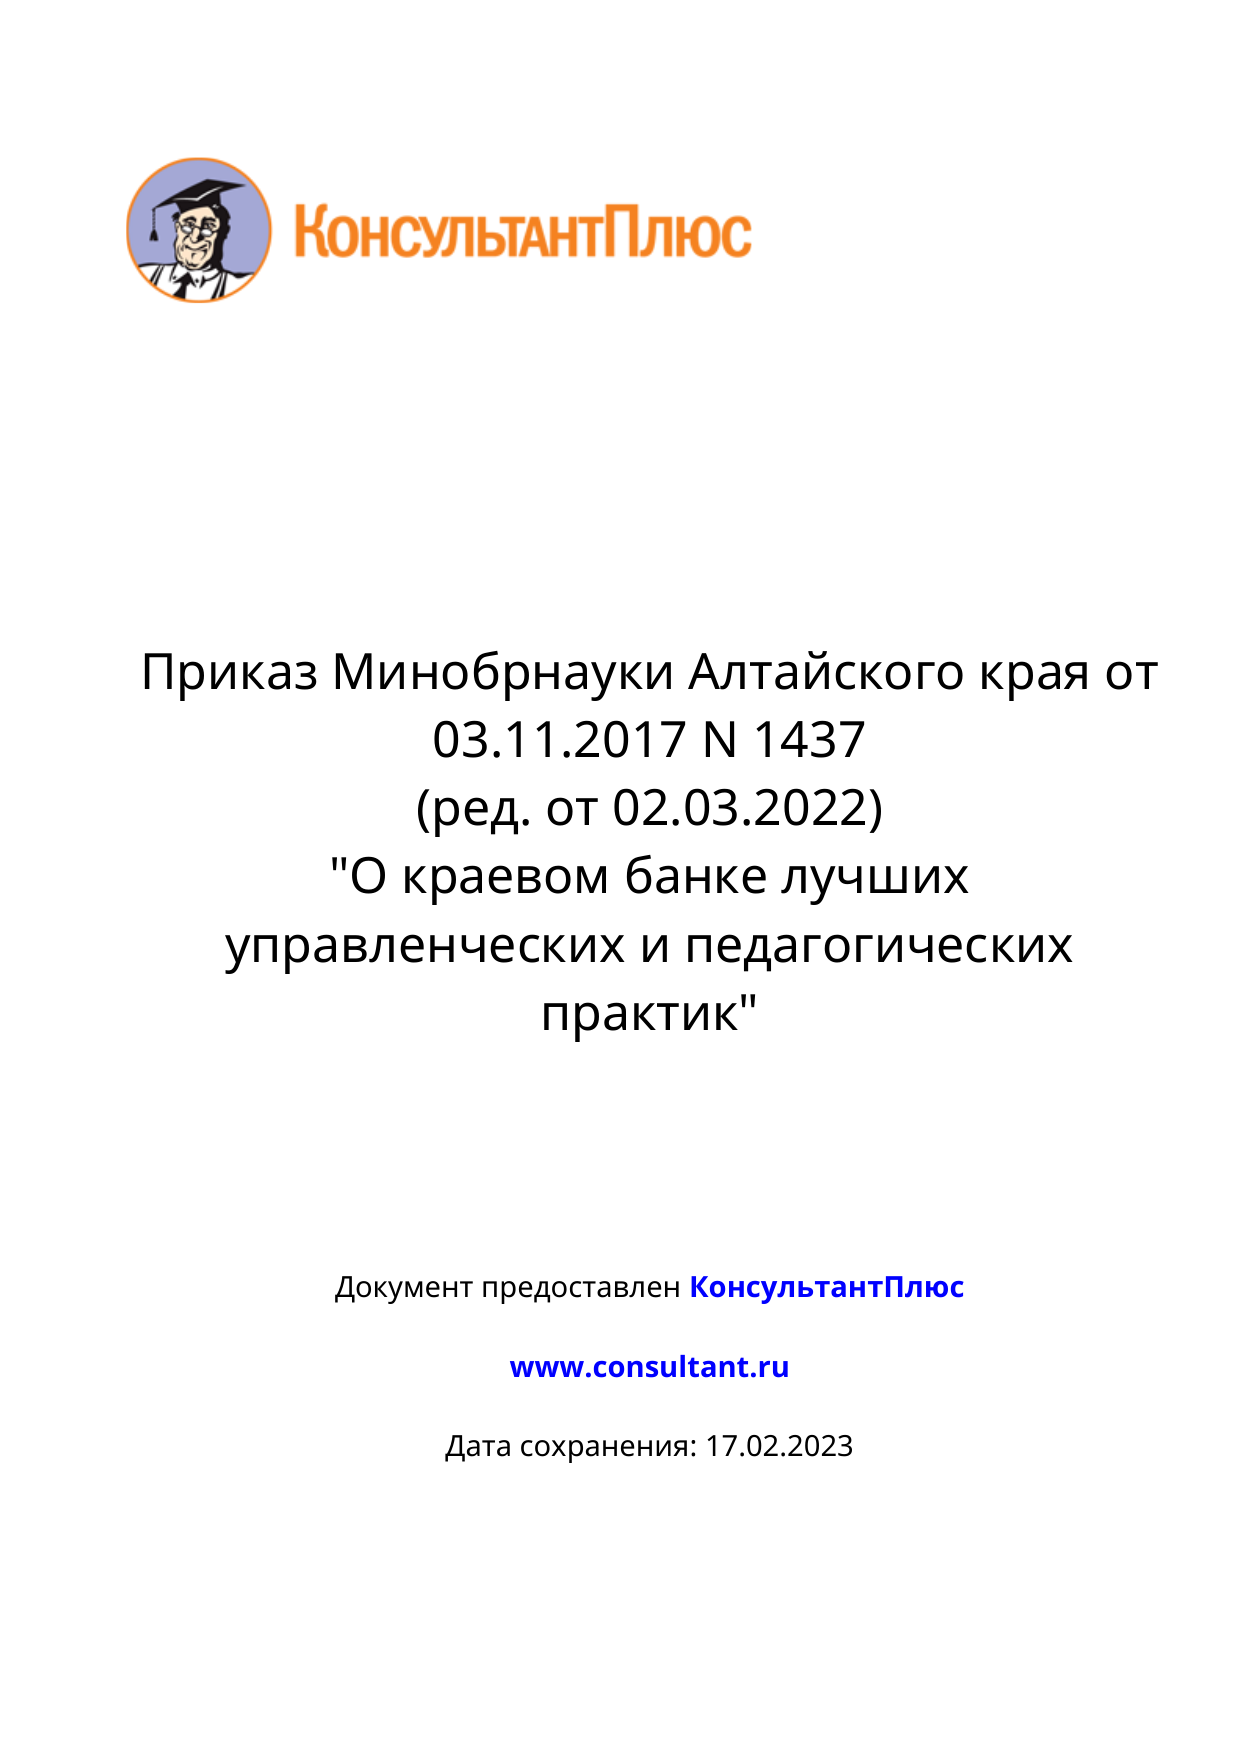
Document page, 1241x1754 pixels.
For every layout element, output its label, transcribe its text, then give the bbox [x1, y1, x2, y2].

table_header [118, 150, 1181, 441]
table_cell Приказ Минобрнауки Алтайского края от 03.11.2017 N 1437 (ред. от 02.03.2022) "О краевом банке лучших управленческих и педагогических практик" [118, 441, 1181, 1240]
table_cell Документ предоставлен КонсультантПлюс www.consultant.ru Дата сохранения: 17.02.2023 [118, 1240, 1181, 1531]
picture [126, 156, 752, 305]
